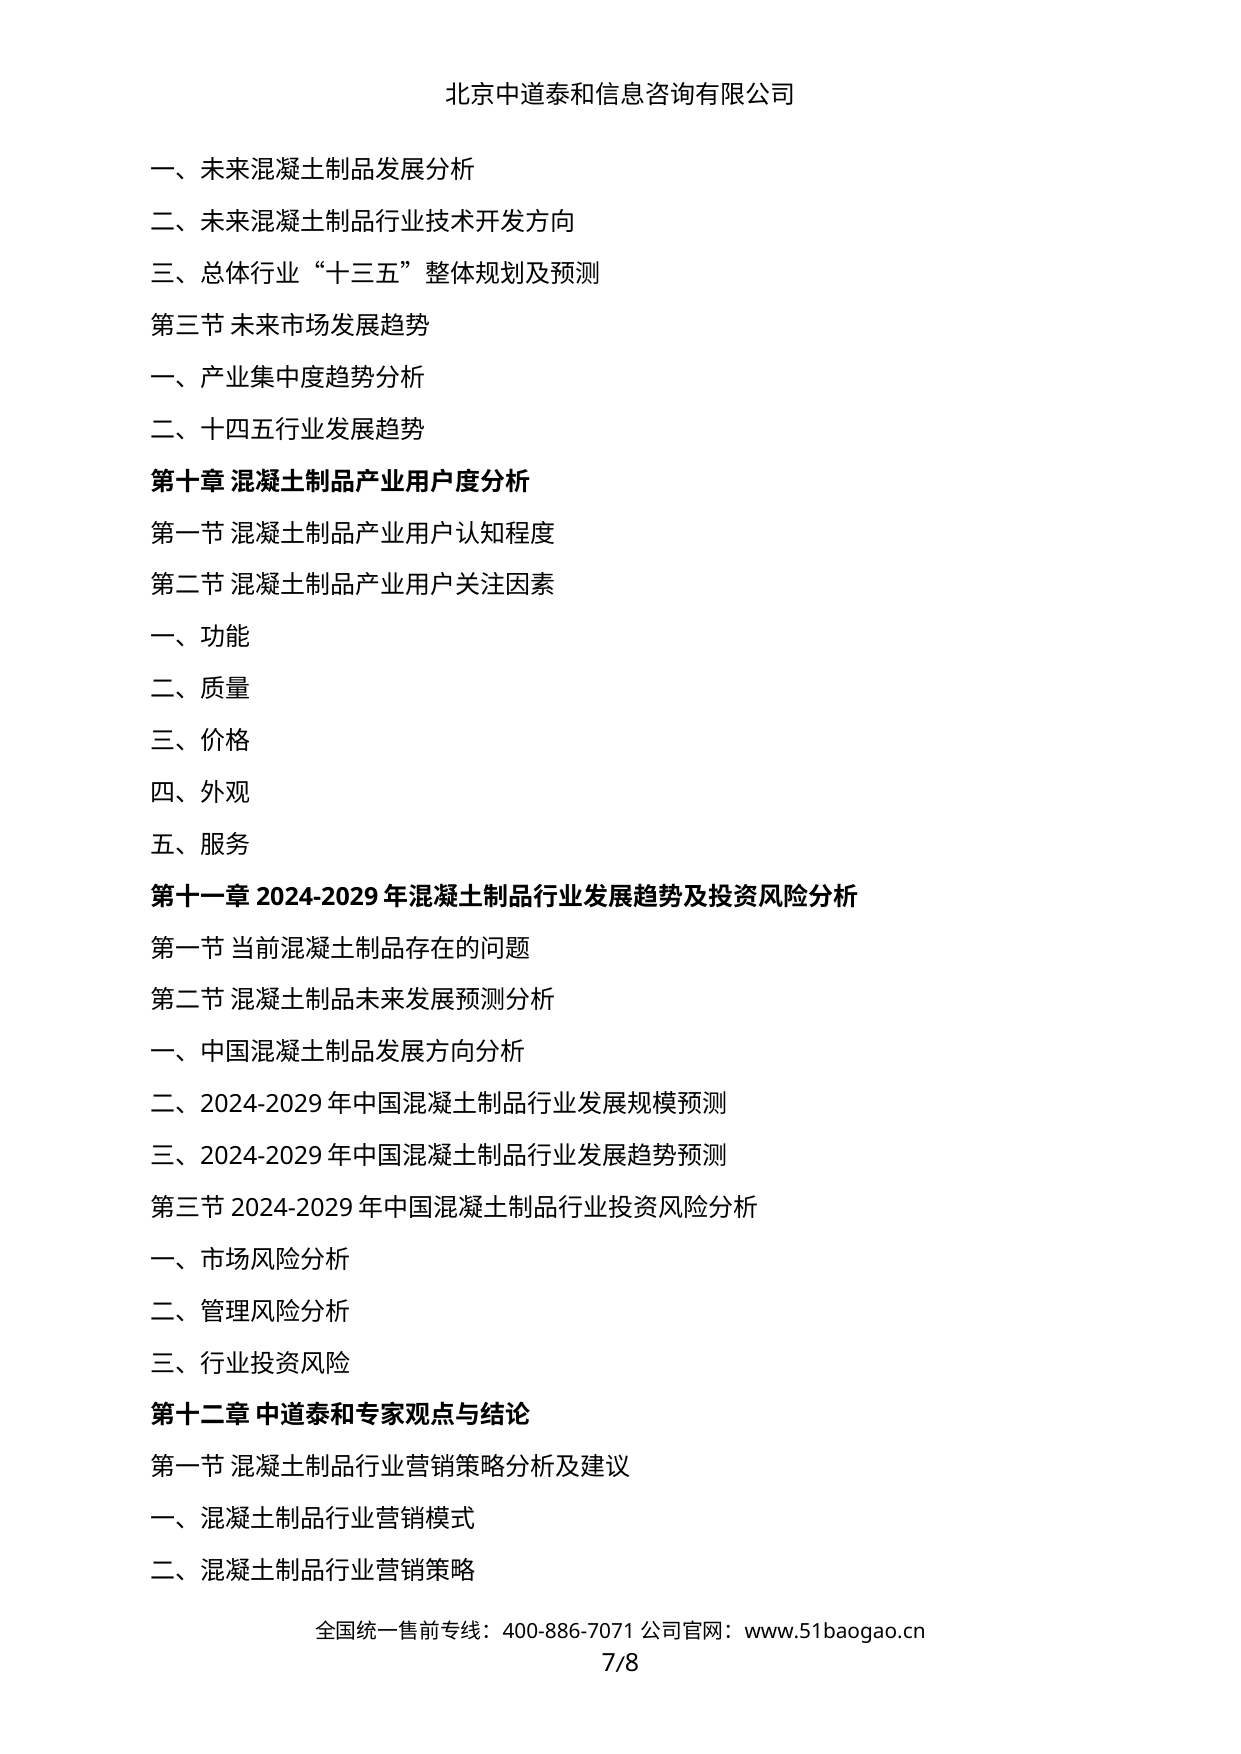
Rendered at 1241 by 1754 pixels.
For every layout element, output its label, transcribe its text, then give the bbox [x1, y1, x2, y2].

text 第十一章 2024-2029年混凝土制品行业发展趋势及投资风险分析 [150, 876, 1090, 912]
text 第三节 2024-2029年中国混凝土制品行业投资风险分析 [150, 1187, 1090, 1224]
text 二、混凝土制品行业营销策略 [150, 1551, 1090, 1587]
text 一、中国混凝土制品发展方向分析 [150, 1032, 1090, 1068]
text 二、2024-2029年中国混凝土制品行业发展规模预测 [150, 1084, 1090, 1120]
text 第一节 混凝土制品产业用户认知程度 [150, 513, 1090, 549]
text 第三节 未来市场发展趋势 [150, 306, 1090, 342]
text 第二节 混凝土制品产业用户关注因素 [150, 565, 1090, 601]
text 一、产业集中度趋势分析 [150, 357, 1090, 394]
text 一、混凝土制品行业营销模式 [150, 1499, 1090, 1535]
text 五、服务 [150, 824, 1090, 861]
text 第十章 混凝土制品产业用户度分析 [150, 461, 1090, 497]
text 四、外观 [150, 772, 1090, 809]
text 一、功能 [150, 617, 1090, 653]
text 三、行业投资风险 [150, 1343, 1090, 1379]
text 三、2024-2029年中国混凝土制品行业发展趋势预测 [150, 1136, 1090, 1172]
text 第二节 混凝土制品未来发展预测分析 [150, 980, 1090, 1016]
text 二、十四五行业发展趋势 [150, 409, 1090, 446]
text 一、市场风险分析 [150, 1239, 1090, 1276]
text 第一节 混凝土制品行业营销策略分析及建议 [150, 1447, 1090, 1483]
text 二、管理风险分析 [150, 1291, 1090, 1327]
text 第一节 当前混凝土制品存在的问题 [150, 928, 1090, 964]
text 第十二章 中道泰和专家观点与结论 [150, 1395, 1090, 1431]
text 三、价格 [150, 721, 1090, 757]
text 二、未来混凝土制品行业技术开发方向 [150, 202, 1090, 238]
text 三、总体行业“十三五”整体规划及预测 [150, 254, 1090, 290]
text 一、未来混凝土制品发展分析 [150, 150, 1090, 186]
text 二、质量 [150, 669, 1090, 705]
